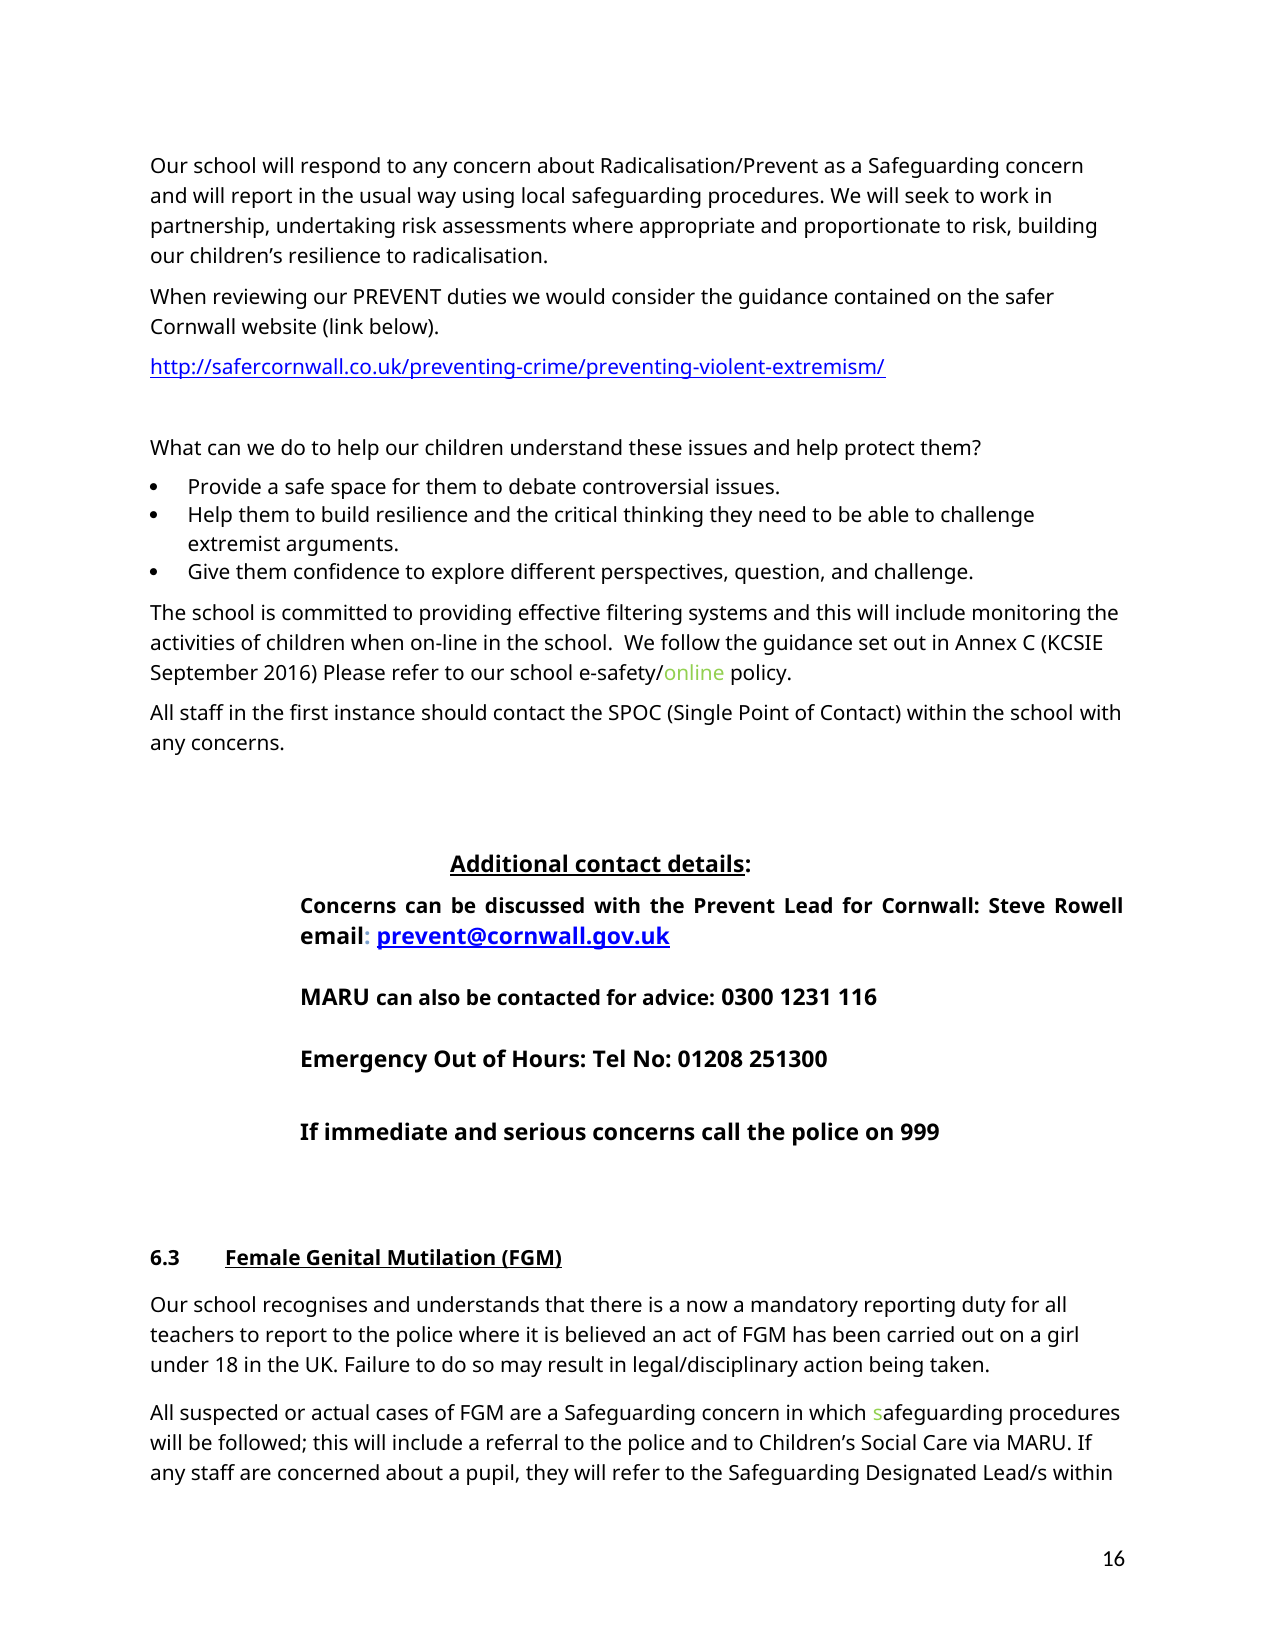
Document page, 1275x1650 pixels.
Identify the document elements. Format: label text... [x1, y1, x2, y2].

list Female Genital Mutilation (FGM) [150, 1241, 1125, 1271]
text The school is committed to providing effective filtering systems and this will include monitoring the activities of children when on-line in the school. We follow the guidance set out in Annex C (KCSIE September 2016) Please refer to our school e-safety/online policy. [150, 596, 1125, 686]
list Provide a safe space for them to debate controversial issues. [150, 472, 1125, 501]
text What can we do to help our children understand these issues and help protect them? [150, 432, 1125, 462]
text Emergency Out of Hours: Tel No: 01208 251300 [264, 1043, 1125, 1074]
text MARU can also be contacted for advice: 0300 1231 116 [282, 981, 1125, 1012]
text When reviewing our PREVENT duties we would consider the guidance contained on the safer Cornwall website (link below). [150, 280, 1125, 340]
list Give them confidence to explore different perspectives, question, and challenge. [150, 557, 1125, 586]
text Additional contact details: [375, 848, 1125, 879]
text Concerns can be discussed with the Prevent Lead for Cornwall: Steve Rowell email: prevent@cornwall.gov.uk [300, 889, 1125, 951]
text All staff in the first instance should contact the SPOC (Single Point of Contact) within the school with any concerns. [150, 697, 1125, 757]
text http://safercornwall.co.uk/preventing-crime/preventing-violent-extremism/ [150, 351, 1125, 381]
list Help them to build resilience and the critical thinking they need to be able to challenge extremist arguments. [150, 501, 1125, 557]
text Our school will respond to any concern about Radicalisation/Prevent as a Safeguarding concern and will report in the usual way using local safeguarding procedures. We will seek to work in partnership, undertaking risk assessments where appropriate and proportionate to risk, building our children’s resilience to radicalisation. [150, 150, 1125, 270]
text Our school recognises and understands that there is a now a mandatory reporting duty for all teachers to report to the police where it is believed an act of FGM has been carried out on a girl under 18 in the UK. Failure to do so may result in legal/disciplinary action being taken. [150, 1289, 1125, 1379]
text If immediate and serious concerns call the police on 999 [225, 1116, 1125, 1147]
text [150, 1396, 1125, 1486]
